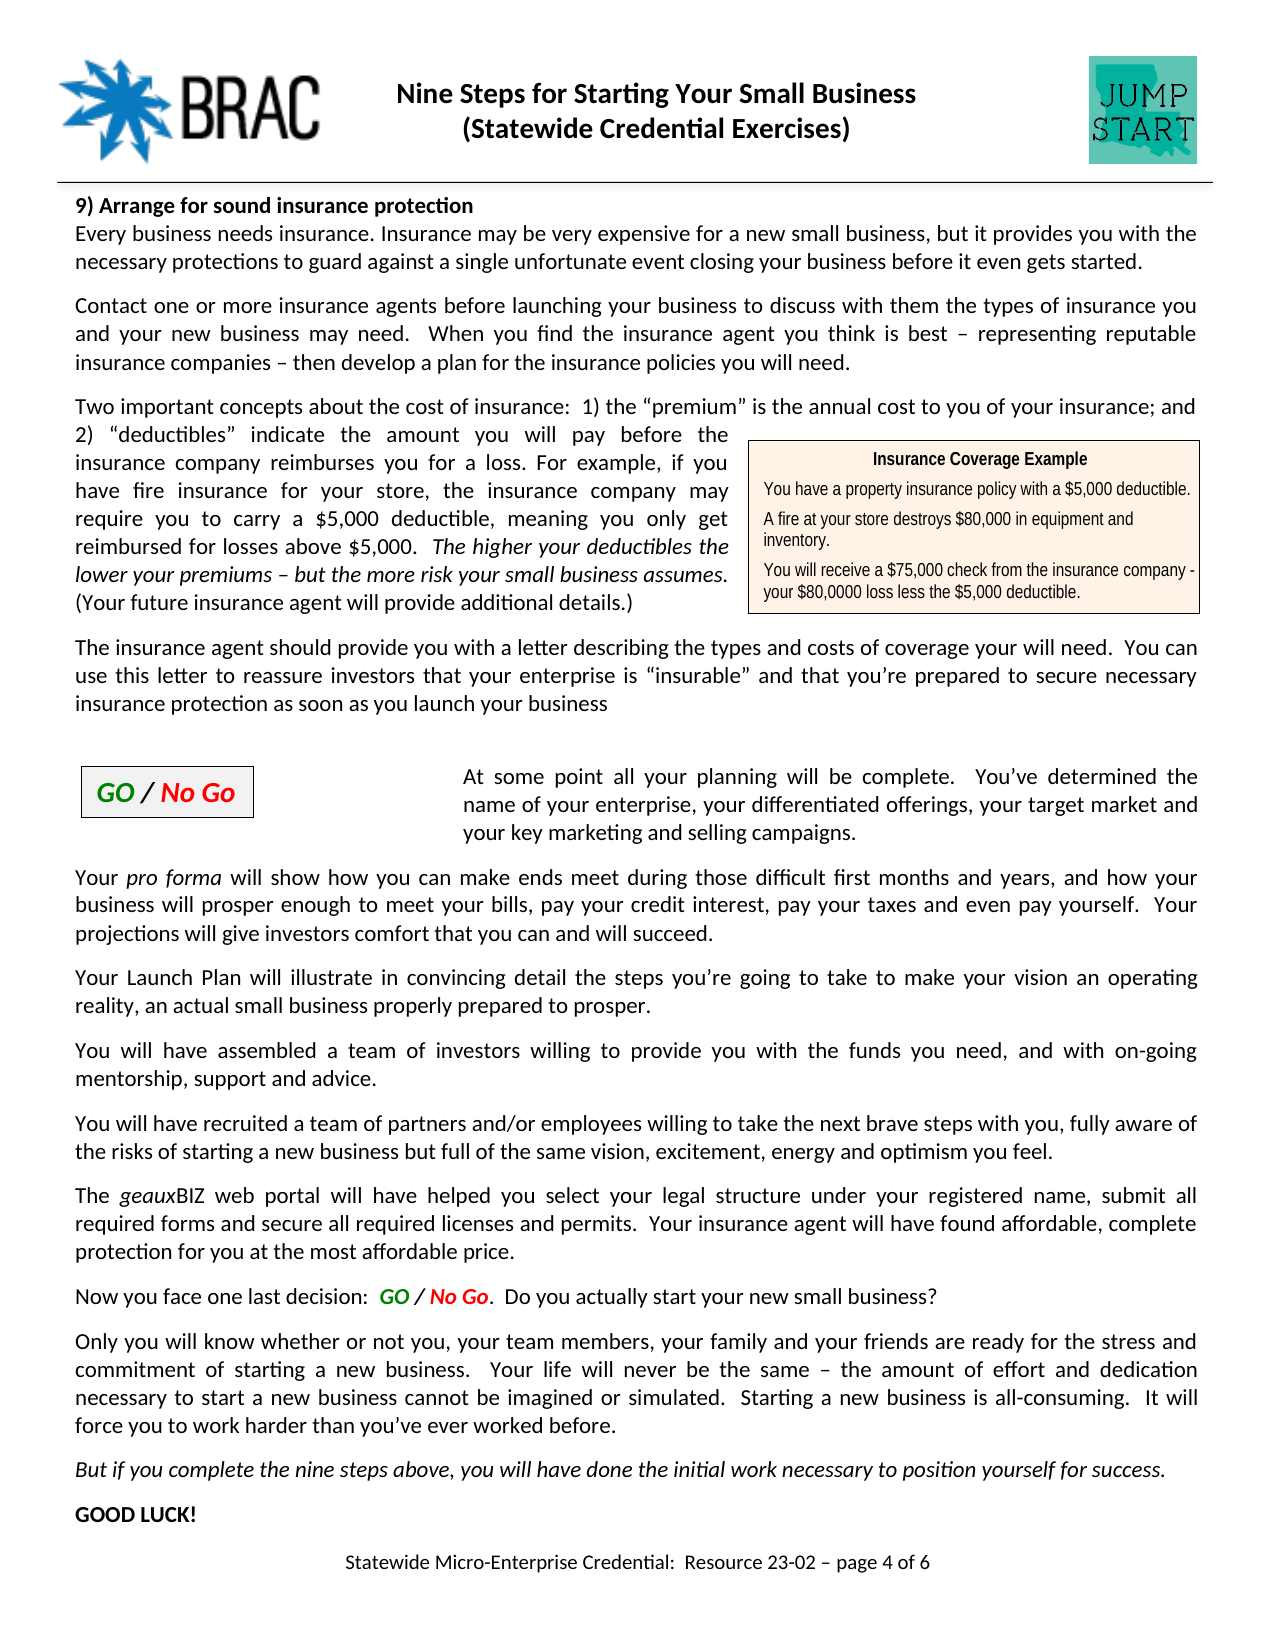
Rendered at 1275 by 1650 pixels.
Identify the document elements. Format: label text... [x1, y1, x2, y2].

text Your pro forma will show how you can make ends meet during those difficult first months and years, and how your business will prosper enough to meet your bills, pay your credit interest, pay your taxes and even pay yourself. Your projections will give investors comfort that you can and will succeed. [75, 863, 1200, 947]
text Two important concepts about the cost of insurance: 1) the “premium” is the annual cost to you of your insurance; and 2) “deductibles” indicate the amount you will pay before the insurance company reimburses you for a loss. For example, if you have fire insurance for your store, the insurance company may require you to carry a $5,000 deductible, meaning you only get reimbursed for losses above $5,000. The higher your deductibles the lower your premiums – but the more risk your small business assumes. (Your future insurance agent will provide additional details.) [75, 392, 1200, 616]
text The geauxBIZ web portal will have helped you select your legal structure under your registered name, submit all required forms and secure all required licenses and permits. Your insurance agent will have found affordable, complete protection for you at the most affordable price. [75, 1181, 1200, 1266]
text Contact one or more insurance agents before launching your business to discuss with them the types of insurance you and your new business may need. When you find the insurance agent you think is best – representing reputable insurance companies – then develop a plan for the insurance policies you will need. [75, 292, 1200, 376]
text Now you face one last decision: GO / No Go. Do you actually start your new small business? [75, 1282, 1200, 1310]
text Every business needs insurance. Insurance may be very expensive for a new small business, but it provides you with the necessary protections to guard against a single unfortunate event closing your business before it even gets started. [75, 219, 1200, 275]
text But if you complete the nine steps above, you will have done the initial work necessary to position yourself for success. [75, 1456, 1200, 1484]
text You will have recruited a team of partners and/or employees willing to take the next brave steps with you, fully aware of the risks of starting a new business but full of the same vision, excitement, energy and optimism you feel. [75, 1109, 1200, 1165]
text 9) Arrange for sound insurance protection [75, 191, 1200, 219]
text The insurance agent should provide you with a letter describing the types and costs of coverage your will need. You can use this letter to reassure investors that your enterprise is “insurable” and that you’re prepared to secure necessary insurance protection as soon as you launch your business [75, 633, 1200, 717]
text Only you will know whether or not you, your team members, your family and your friends are ready for the stress and commitment of starting a new business. Your life will never be the same – the amount of effort and dedication necessary to start a new business cannot be imagined or simulated. Starting a new business is all-consuming. It will force you to work harder than you’ve ever worked before. [75, 1327, 1200, 1439]
picture [1088, 56, 1198, 164]
text Your Launch Plan will illustrate in convincing detail the steps you’re going to take to make your vision an operating reality, an actual small business properly prepared to prosper. [75, 963, 1200, 1019]
text GOOD LUCK! [75, 1500, 1200, 1528]
text You will have assembled a team of investors willing to provide you with the funds you need, and with on-going mentorship, support and advice. [75, 1036, 1200, 1092]
picture [56, 37, 339, 183]
text At some point all your planning will be complete. You’ve determined the name of your enterprise, your differentiated offerings, your target market and your key marketing and selling campaigns. [262, 762, 1200, 846]
